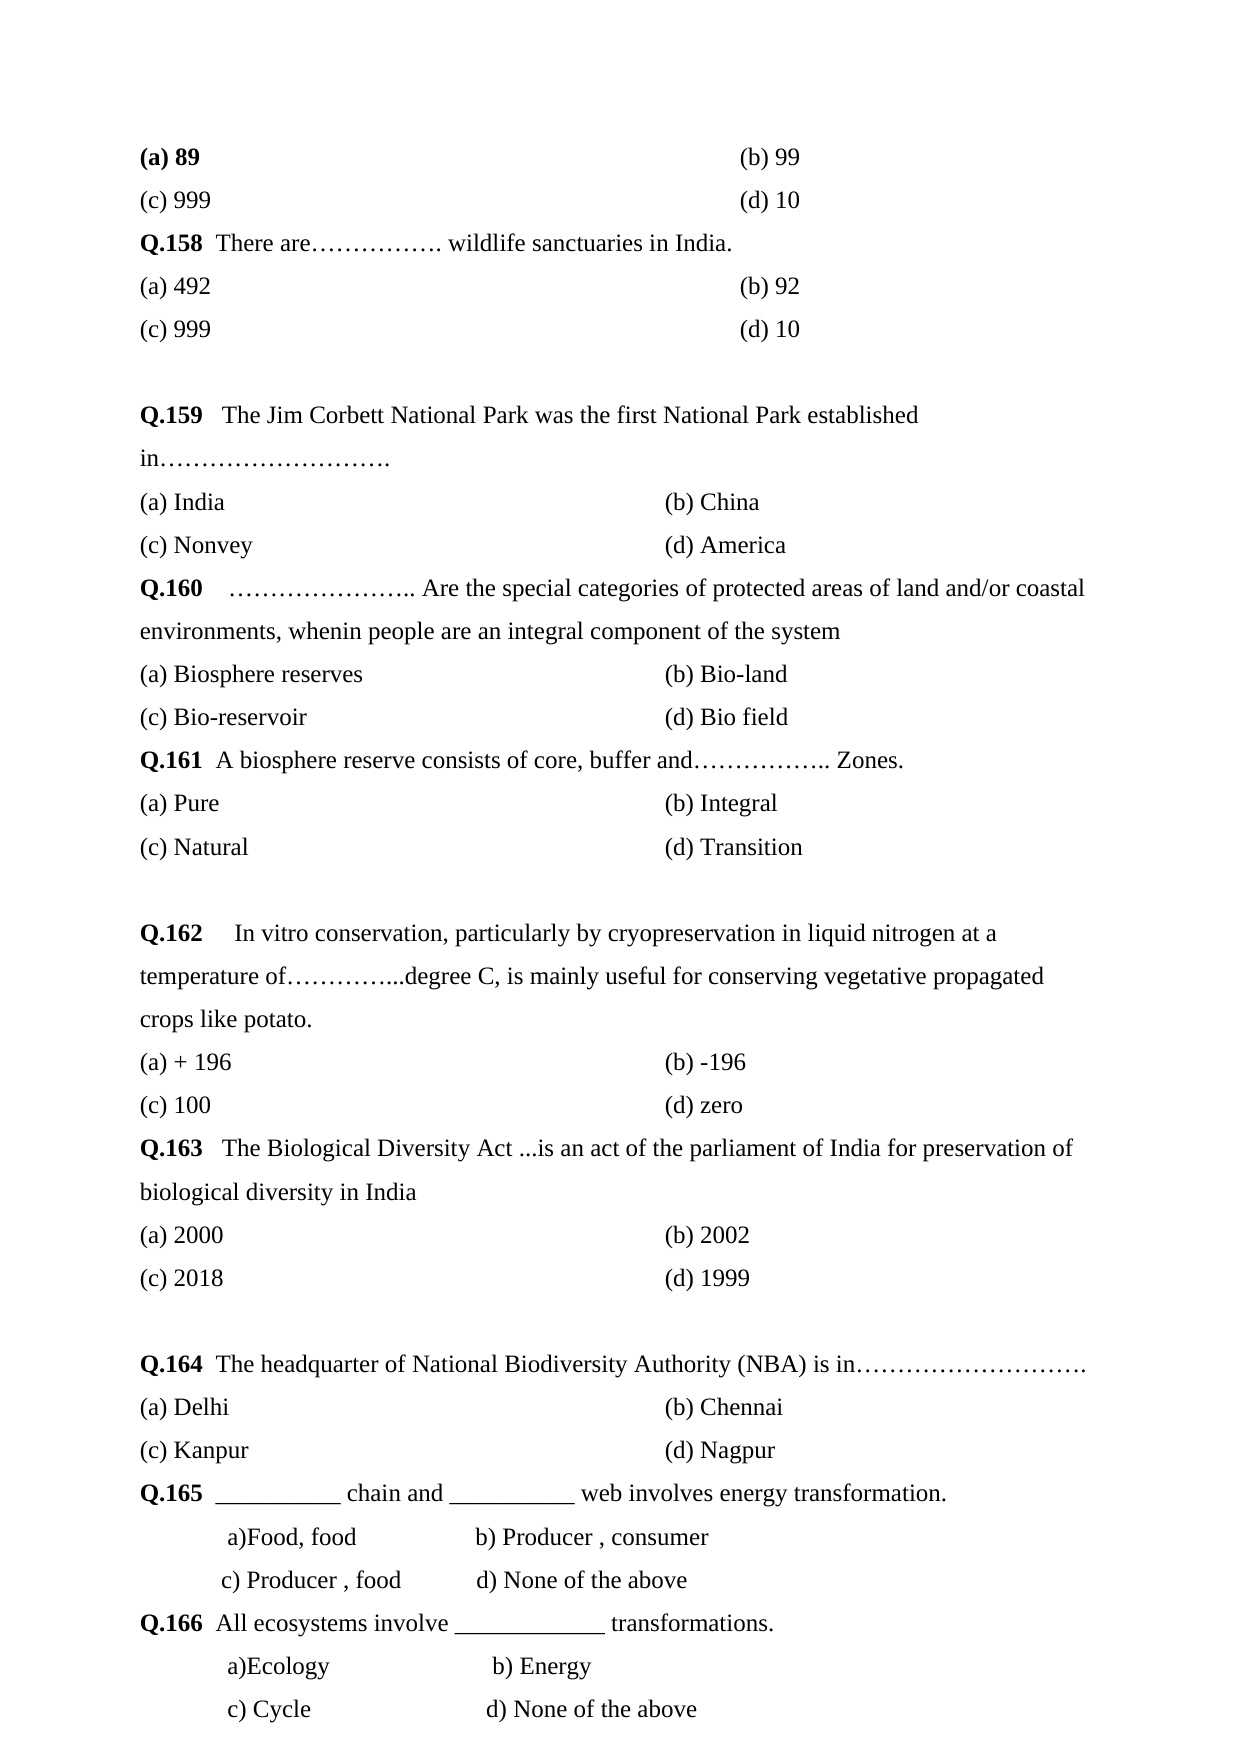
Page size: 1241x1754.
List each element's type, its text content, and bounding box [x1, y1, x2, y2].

text Q.164 The headquarter of National Biodiversity Authority (NBA) is in………………………. [139, 1349, 1098, 1378]
text a)Ecology b) Energy [139, 1651, 1098, 1680]
text (c) 100 (d) zero [139, 1090, 1098, 1119]
text (a) + 196 (b) -196 [139, 1047, 1098, 1076]
text Q.165 __________ chain and __________ web involves energy transformation. [139, 1478, 1098, 1507]
text Q.161 A biosphere reserve consists of core, buffer and…………….. Zones. [139, 745, 1098, 774]
text Q.162 In vitro conservation, particularly by cryopreservation in liquid nitrogen at a temperature of…………...degree C, is mainly useful for conserving vegetative propagated crops like potato. [139, 918, 1098, 1033]
text (a) 89 (b) 99 [139, 142, 1098, 170]
text (a) India (b) China [139, 487, 1098, 515]
text c) Producer , food d) None of the above [139, 1565, 1098, 1593]
text Q.166 All ecosystems involve ____________ transformations. [139, 1608, 1098, 1637]
text (a) 492 (b) 92 [139, 271, 1098, 300]
text Q.158 There are……………. wildlife sanctuaries in India. [139, 228, 1098, 257]
text c) Cycle d) None of the above [139, 1694, 1098, 1723]
text (c) Kanpur (d) Nagpur [139, 1435, 1098, 1464]
text (c) Bio-reservoir (d) Bio field [139, 702, 1098, 731]
text (c) 999 (d) 10 [139, 314, 1098, 343]
text (a) 2000 (b) 2002 [139, 1220, 1098, 1248]
text Q.159 The Jim Corbett National Park was the first National Park established in………………………. [139, 400, 1098, 472]
text (a) Biosphere reserves (b) Bio-land [139, 659, 1098, 688]
text a)Food, food b) Producer , consumer [139, 1522, 1098, 1550]
text (a) Pure (b) Integral [139, 788, 1098, 817]
text Q.163 The Biological Diversity Act ...is an act of the parliament of India for preservation of biological diversity in India [139, 1133, 1098, 1205]
text (a) Delhi (b) Chennai [139, 1392, 1098, 1421]
text (c) Natural (d) Transition [139, 832, 1098, 860]
text (c) 2018 (d) 1999 [139, 1263, 1098, 1292]
text Q.160 ………………….. Are the special categories of protected areas of land and/or coastal environments, whenin people are an integral component of the system [139, 573, 1098, 645]
text (c) Nonvey (d) America [139, 530, 1098, 558]
text (c) 999 (d) 10 [139, 185, 1098, 213]
